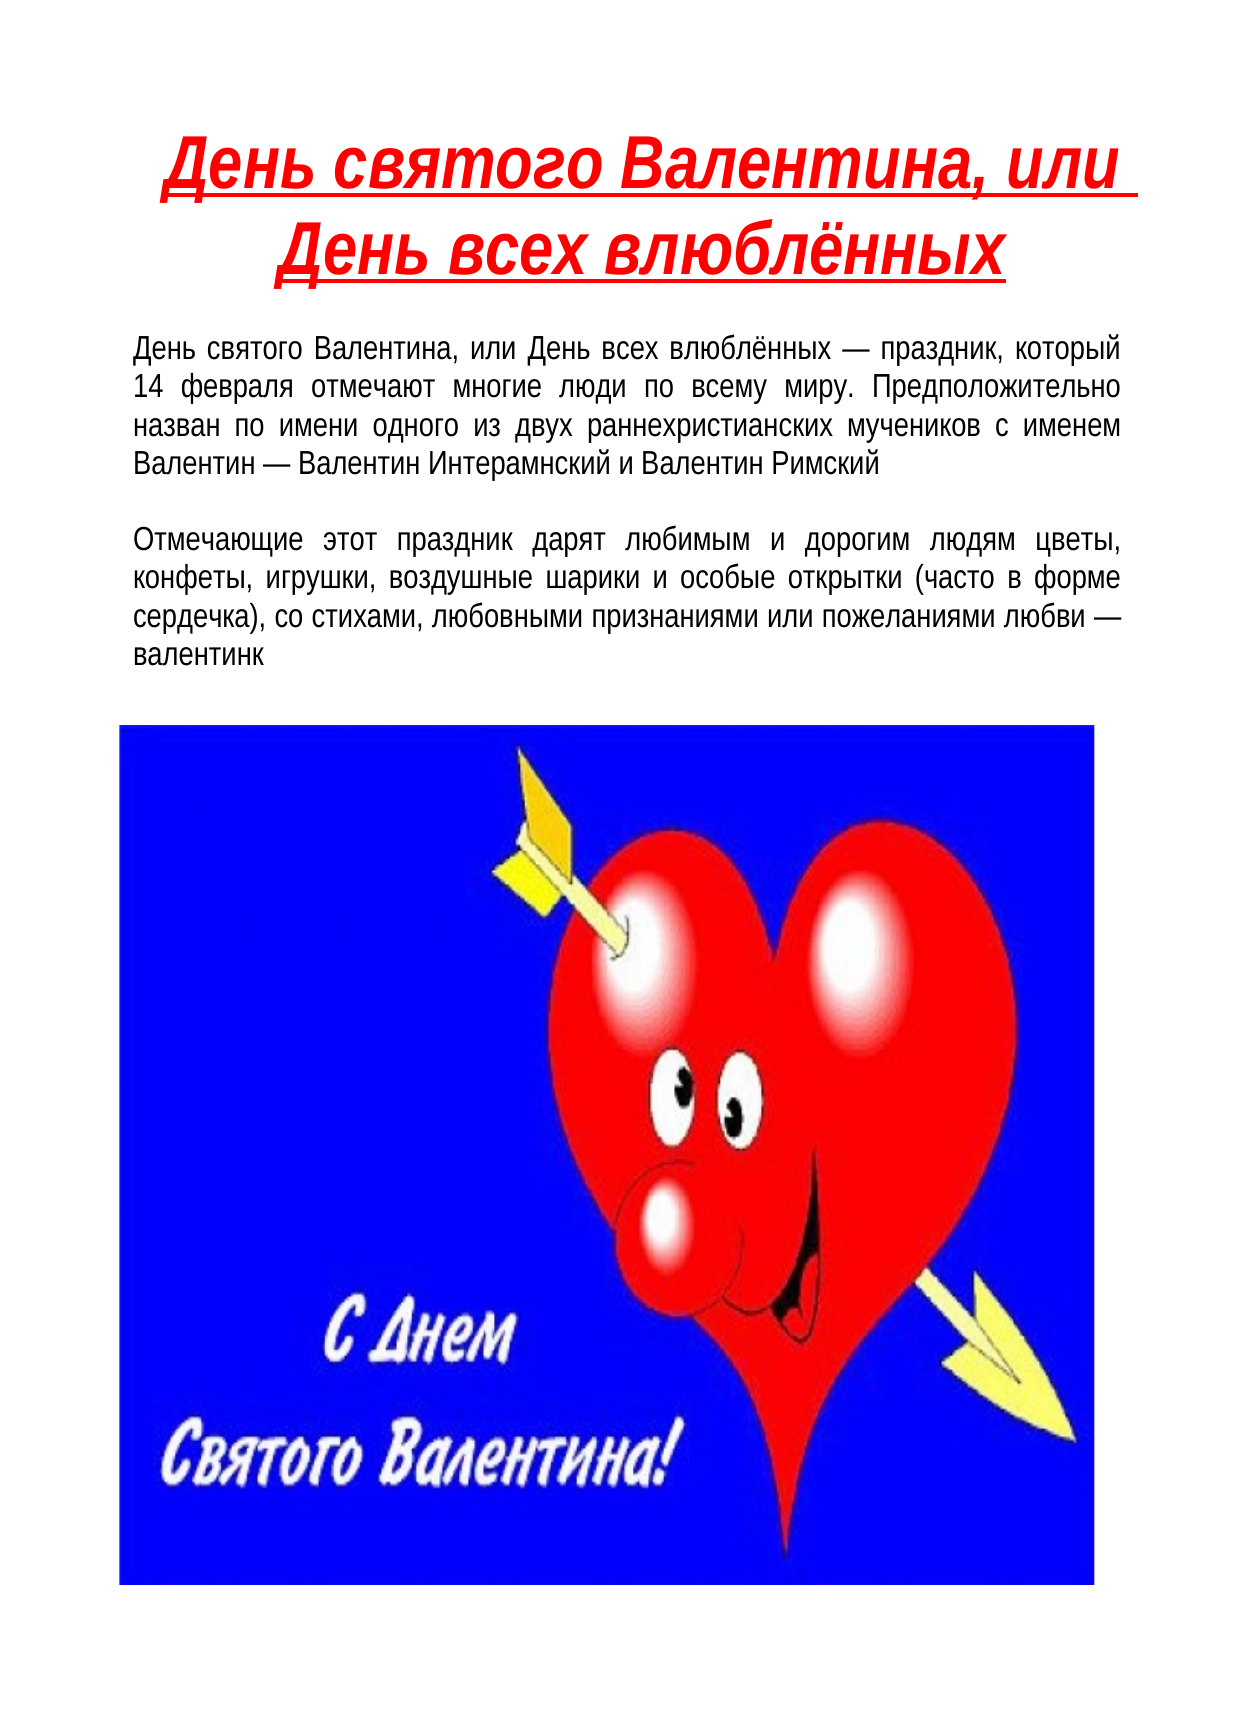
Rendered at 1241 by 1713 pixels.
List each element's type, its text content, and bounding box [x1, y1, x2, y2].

text День всех влюблённых [133, 204, 1152, 290]
picture [119, 725, 1094, 1585]
text День святого Валентина, или [133, 118, 1152, 204]
text Отмечающие этот праздник дарят любимым и дорогим людям цветы, конфеты, игрушки, воздушные шарики и особые открытки (часто в форме сердечка), со стихами, любовными признаниями или пожеланиями любви — валентинк [133, 519, 1122, 672]
text День святого Валентина, или День всех влюблённых — праздник, который 14 февраля отмечают многие люди по всему миру. Предположительно назван по имени одного из двух раннехристианских мучеников с именем Валентин — Валентин Интерамнский и Валентин Римский [133, 328, 1122, 481]
